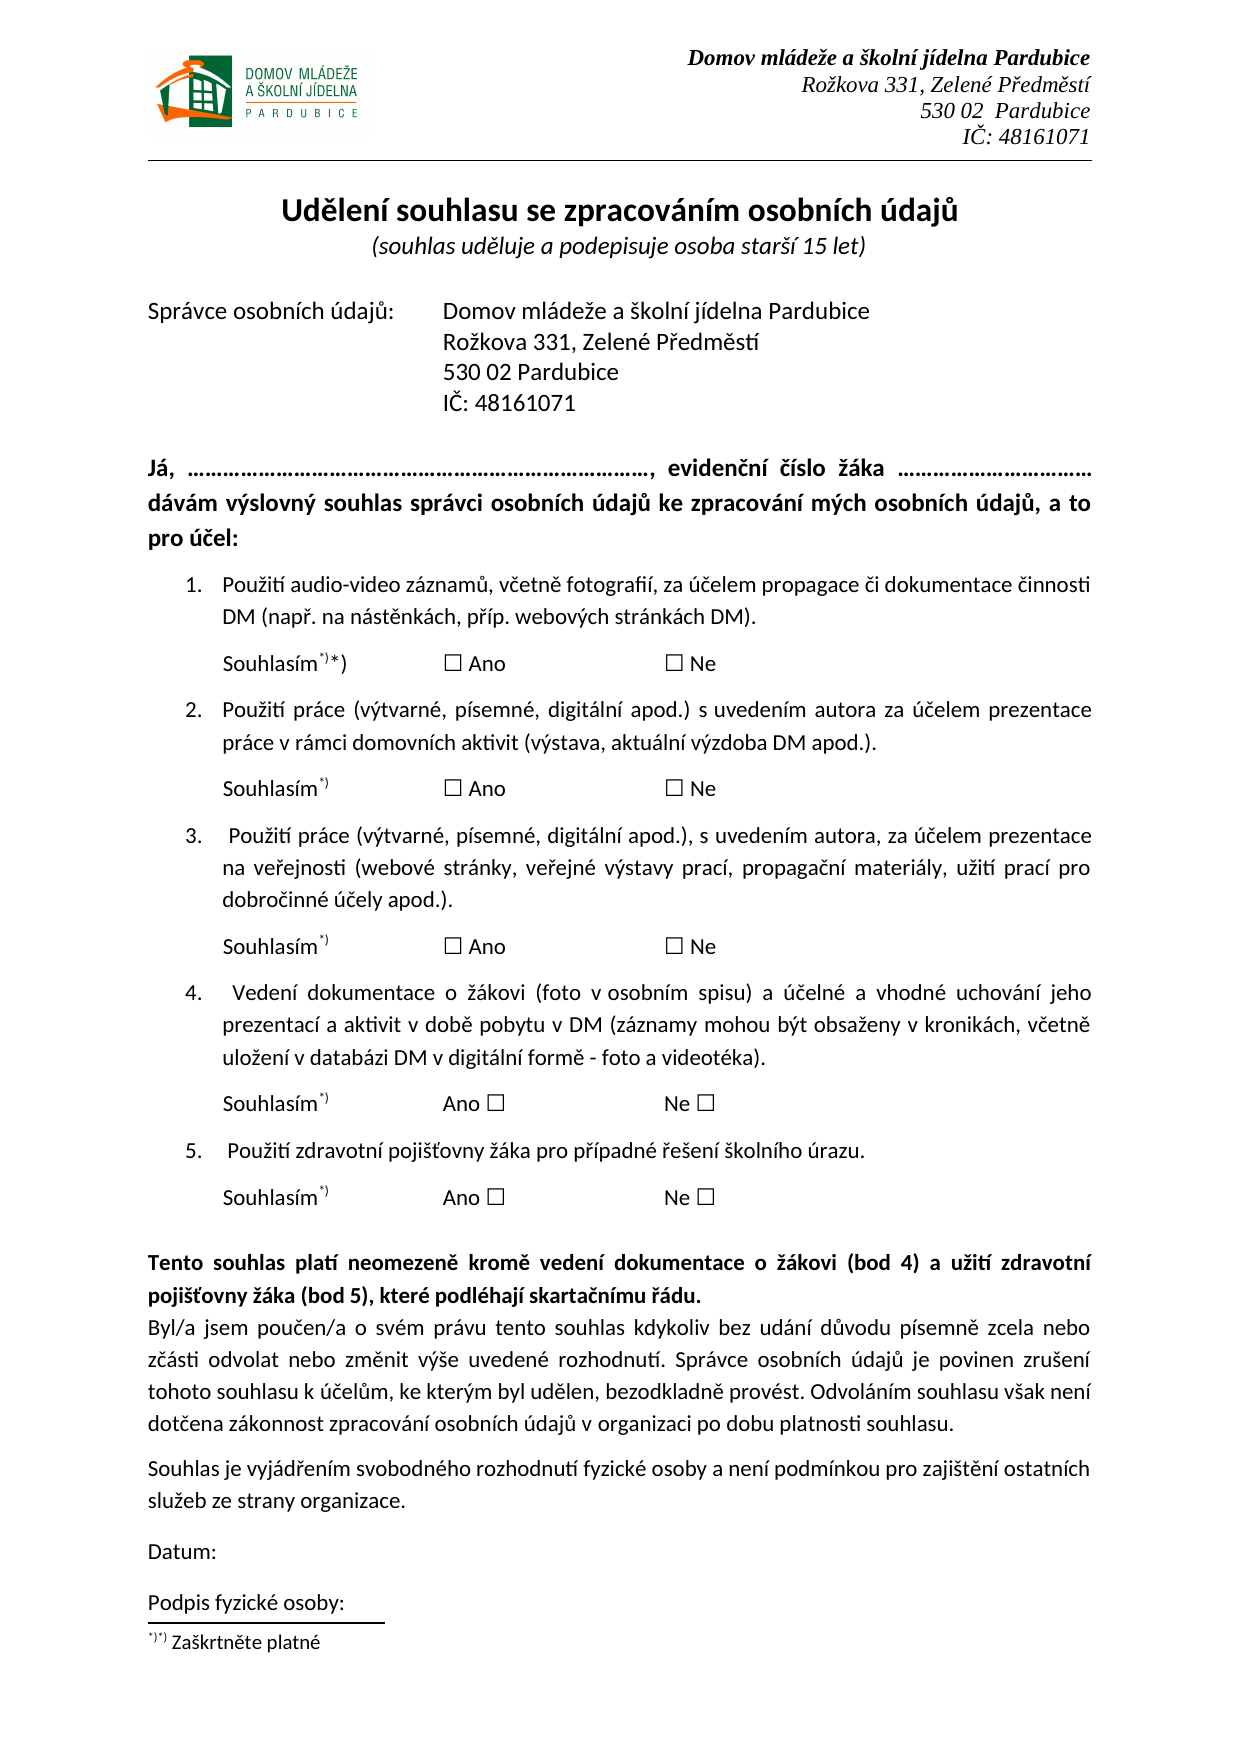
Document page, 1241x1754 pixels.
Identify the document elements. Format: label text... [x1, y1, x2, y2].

list Použití audio-video záznamů, včetně fotografií, za účelem propagace či dokumentace činnosti DM (např. na nástěnkách, příp. webových stránkách DM). [185, 570, 1092, 630]
list Souhlasím*) Ano Ne [223, 1087, 1092, 1118]
text Já, , evidenční číslo žáka dávám výslovný souhlas správci osobních údajů ke zpracování mých osobních údajů, a to pro účel: [148, 453, 1092, 553]
list Souhlasím*) Ano Ne [223, 647, 1092, 678]
text (souhlas uděluje a podepisuje osoba starší 15 let) [148, 230, 1092, 261]
text Souhlas je vyjádřením svobodného rozhodnutí fyzické osoby a není podmínkou pro zajištění ostatních služeb ze strany organizace. [148, 1454, 1092, 1514]
list Souhlasím*) Ano Ne [223, 930, 1092, 961]
text IČ: 48161071 [295, 387, 1092, 418]
list Použití zdravotní pojišťovny žáka pro případné řešení školního úrazu. [185, 1136, 1092, 1164]
text Byl/a jsem poučen/a o svém právu tento souhlas kdykoliv bez udání důvodu písemně zcela nebo zčásti odvolat nebo změnit výše uvedené rozhodnutí. Správce osobních údajů je povinen zrušení tohoto souhlasu k účelům, ke kterým byl udělen, bezodkladně provést. Odvoláním souhlasu však není dotčena zákonnost zpracování osobních údajů v organizaci po dobu platnosti souhlasu. [148, 1313, 1092, 1437]
list Použití práce (výtvarné, písemné, digitální apod.), s uvedením autora, za účelem prezentace na veřejnosti (webové stránky, veřejné výstavy prací, propagační materiály, užití prací pro dobročinné účely apod.). [185, 821, 1092, 913]
list Použití práce (výtvarné, písemné, digitální apod.) s uvedením autora za účelem prezentace práce v rámci domovních aktivit (výstava, aktuální výzdoba DM apod.). [185, 695, 1092, 756]
text Podpis fyzické osoby: [148, 1588, 1092, 1616]
text 530 02 Pardubice [369, 357, 1092, 387]
text Správce osobních údajů: Domov mládeže a školní jídelna Pardubice [148, 296, 1092, 326]
list Souhlasím*) Ano Ne [223, 772, 1092, 803]
text Rožkova 331, Zelené Předměstí [369, 326, 1092, 357]
list Souhlasím*) Ano Ne [223, 1180, 1092, 1212]
text Tento souhlas platí neomezeně kromě vedení dokumentace o žákovi (bod 4) a užití zdravotní pojišťovny žáka (bod 5), které podléhají skartačnímu řádu. [148, 1248, 1092, 1309]
picture [147, 47, 371, 139]
text Datum: [148, 1537, 1092, 1565]
list Vedení dokumentace o žákovi (foto v osobním spisu) a účelné a vhodné uchování jeho prezentací a aktivit v době pobytu v DM (záznamy mohou být obsaženy v kronikách, včetně uložení v databázi DM v digitální formě - foto a videotéka). [185, 978, 1092, 1071]
text Udělení souhlasu se zpracováním osobních údajů [148, 189, 1092, 230]
